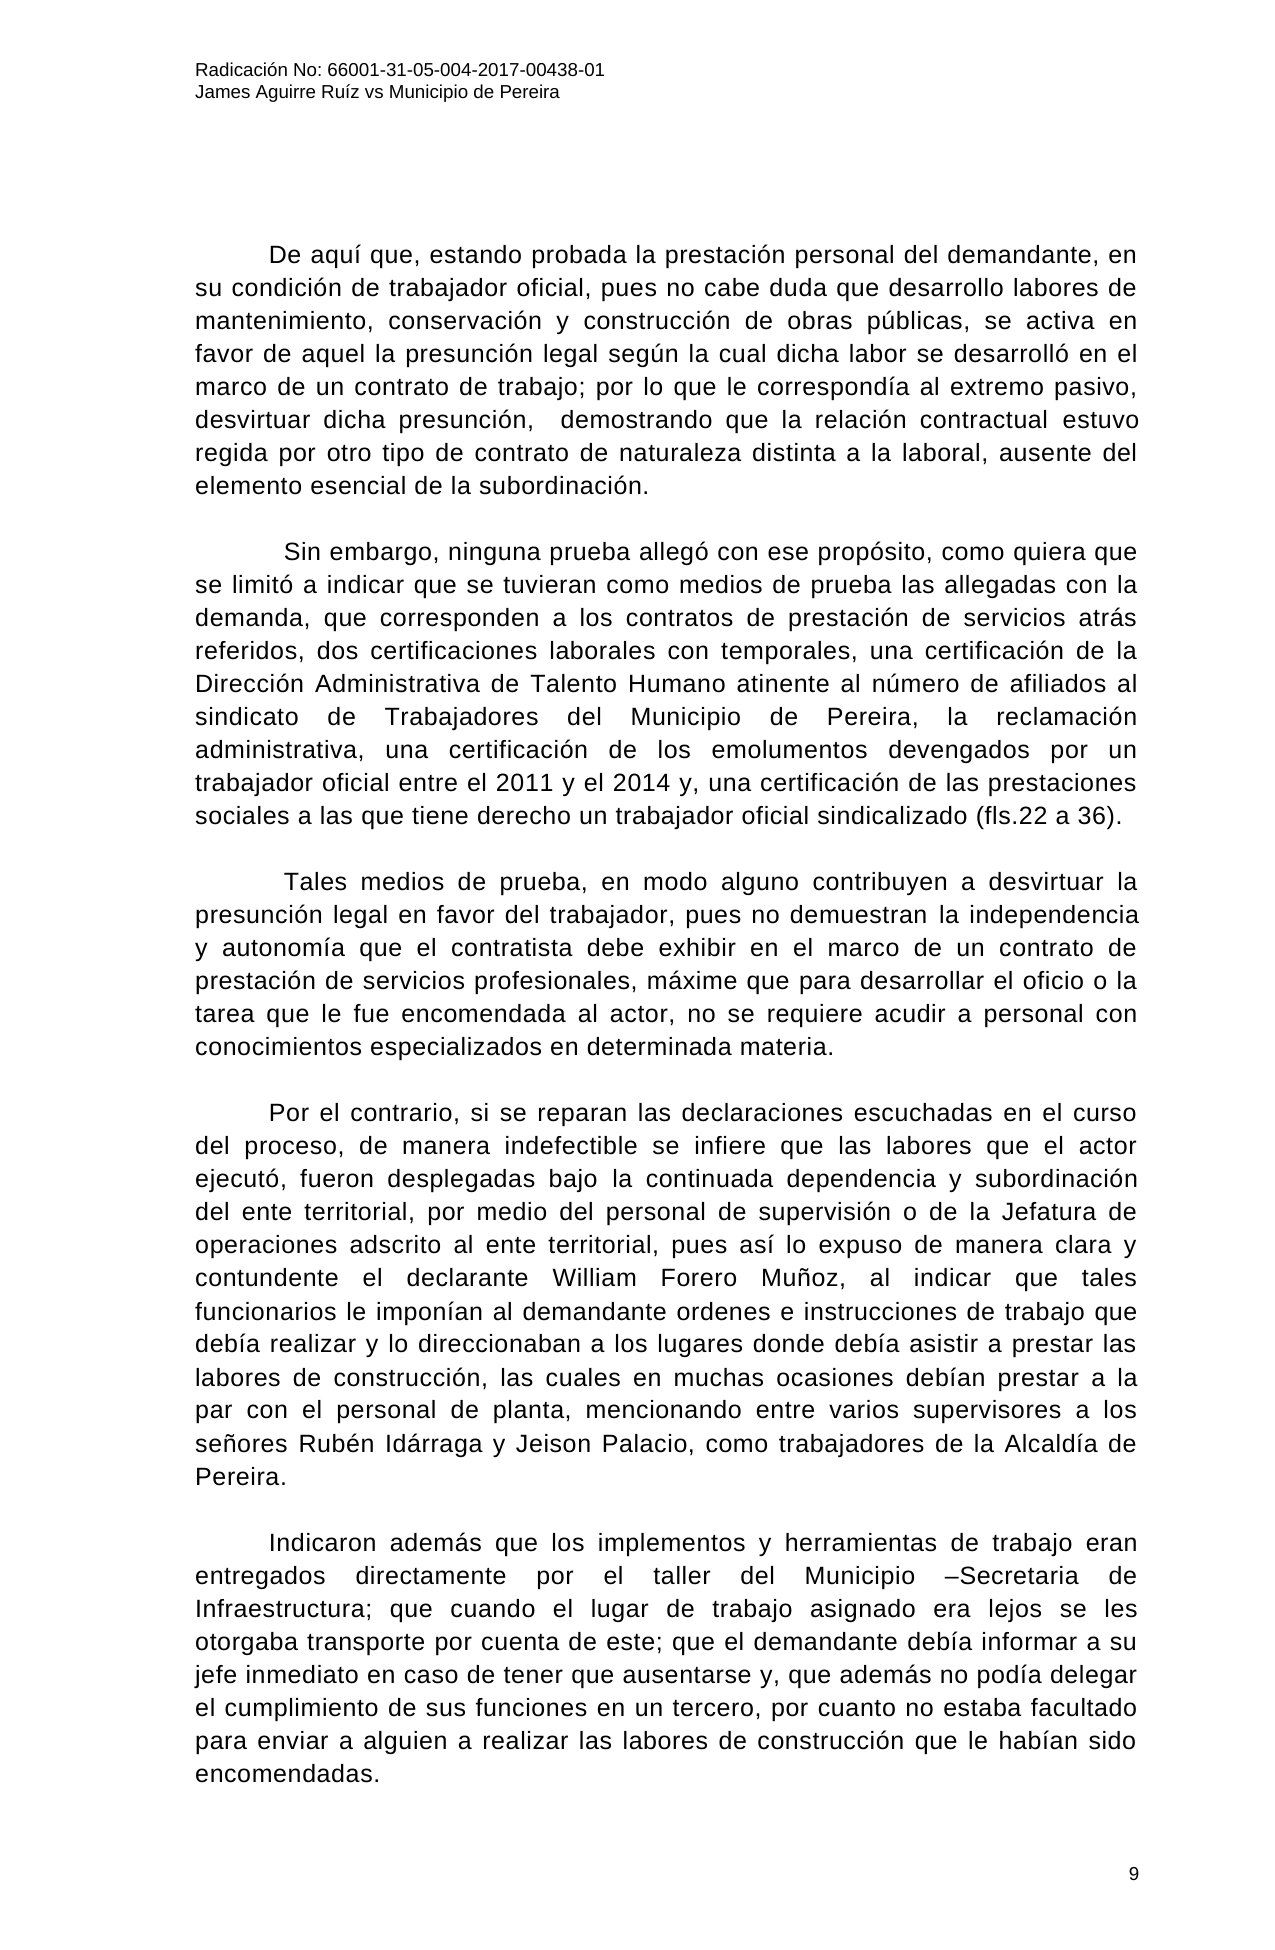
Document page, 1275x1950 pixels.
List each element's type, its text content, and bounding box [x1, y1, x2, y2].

text Indicaron además que los implementos y herramientas de trabajo eran entregados directamente por el taller del Municipio –Secretaria de Infraestructura; que cuando el lugar de trabajo asignado era lejos se les otorgaba transporte por cuenta de este; que el demandante debía informar a su jefe inmediato en caso de tener que ausentarse y, que además no podía delegar el cumplimiento de sus funciones en un tercero, por cuanto no estaba facultado para enviar a alguien a realizar las labores de construcción que le habían sido encomendadas. [195, 1528, 1139, 1787]
text Tales medios de prueba, en modo alguno contribuyen a desvirtuar la presunción legal en favor del trabajador, pues no demuestran la independencia y autonomía que el contratista debe exhibir en el marco de un contrato de prestación de servicios profesionales, máxime que para desarrollar el oficio o la tarea que le fue encomendada al actor, no se requiere acudir a personal con conocimientos especializados en determinada materia. [195, 867, 1139, 1061]
text De aquí que, estando probada la prestación personal del demandante, en su condición de trabajador oficial, pues no cabe duda que desarrollo labores de mantenimiento, conservación y construcción de obras públicas, se activa en favor de aquel la presunción legal según la cual dicha labor se desarrolló en el marco de un contrato de trabajo; por lo que le correspondía al extremo pasivo, desvirtuar dicha presunción, demostrando que la relación contractual estuvo regida por otro tipo de contrato de naturaleza distinta a la laboral, ausente del elemento esencial de la subordinación. [195, 240, 1139, 500]
text Sin embargo, ninguna prueba allegó con ese propósito, como quiera que se limitó a indicar que se tuvieran como medios de prueba las allegadas con la demanda, que corresponden a los contratos de prestación de servicios atrás referidos, dos certificaciones laborales con temporales, una certificación de la Dirección Administrativa de Talento Humano atinente al número de afiliados al sindicato de Trabajadores del Municipio de Pereira, la reclamación administrativa, una certificación de los emolumentos devengados por un trabajador oficial entre el 2011 y el 2014 y, una certificación de las prestaciones sociales a las que tiene derecho un trabajador oficial sindicalizado (fls.22 a 36). [195, 537, 1139, 830]
text Por el contrario, si se reparan las declaraciones escuchadas en el curso del proceso, de manera indefectible se infiere que las labores que el actor ejecutó, fueron desplegadas bajo la continuada dependencia y subordinación del ente territorial, por medio del personal de supervisión o de la Jefatura de operaciones adscrito al ente territorial, pues así lo expuso de manera clara y contundente el declarante William Forero Muñoz, al indicar que tales funcionarios le imponían al demandante ordenes e instrucciones de trabajo que debía realizar y lo direccionaban a los lugares donde debía asistir a prestar las labores de construcción, las cuales en muchas ocasiones debían prestar a la par con el personal de planta, mencionando entre varios supervisores a los señores Rubén Idárraga y Jeison Palacio, como trabajadores de la Alcaldía de Pereira. [195, 1098, 1139, 1490]
